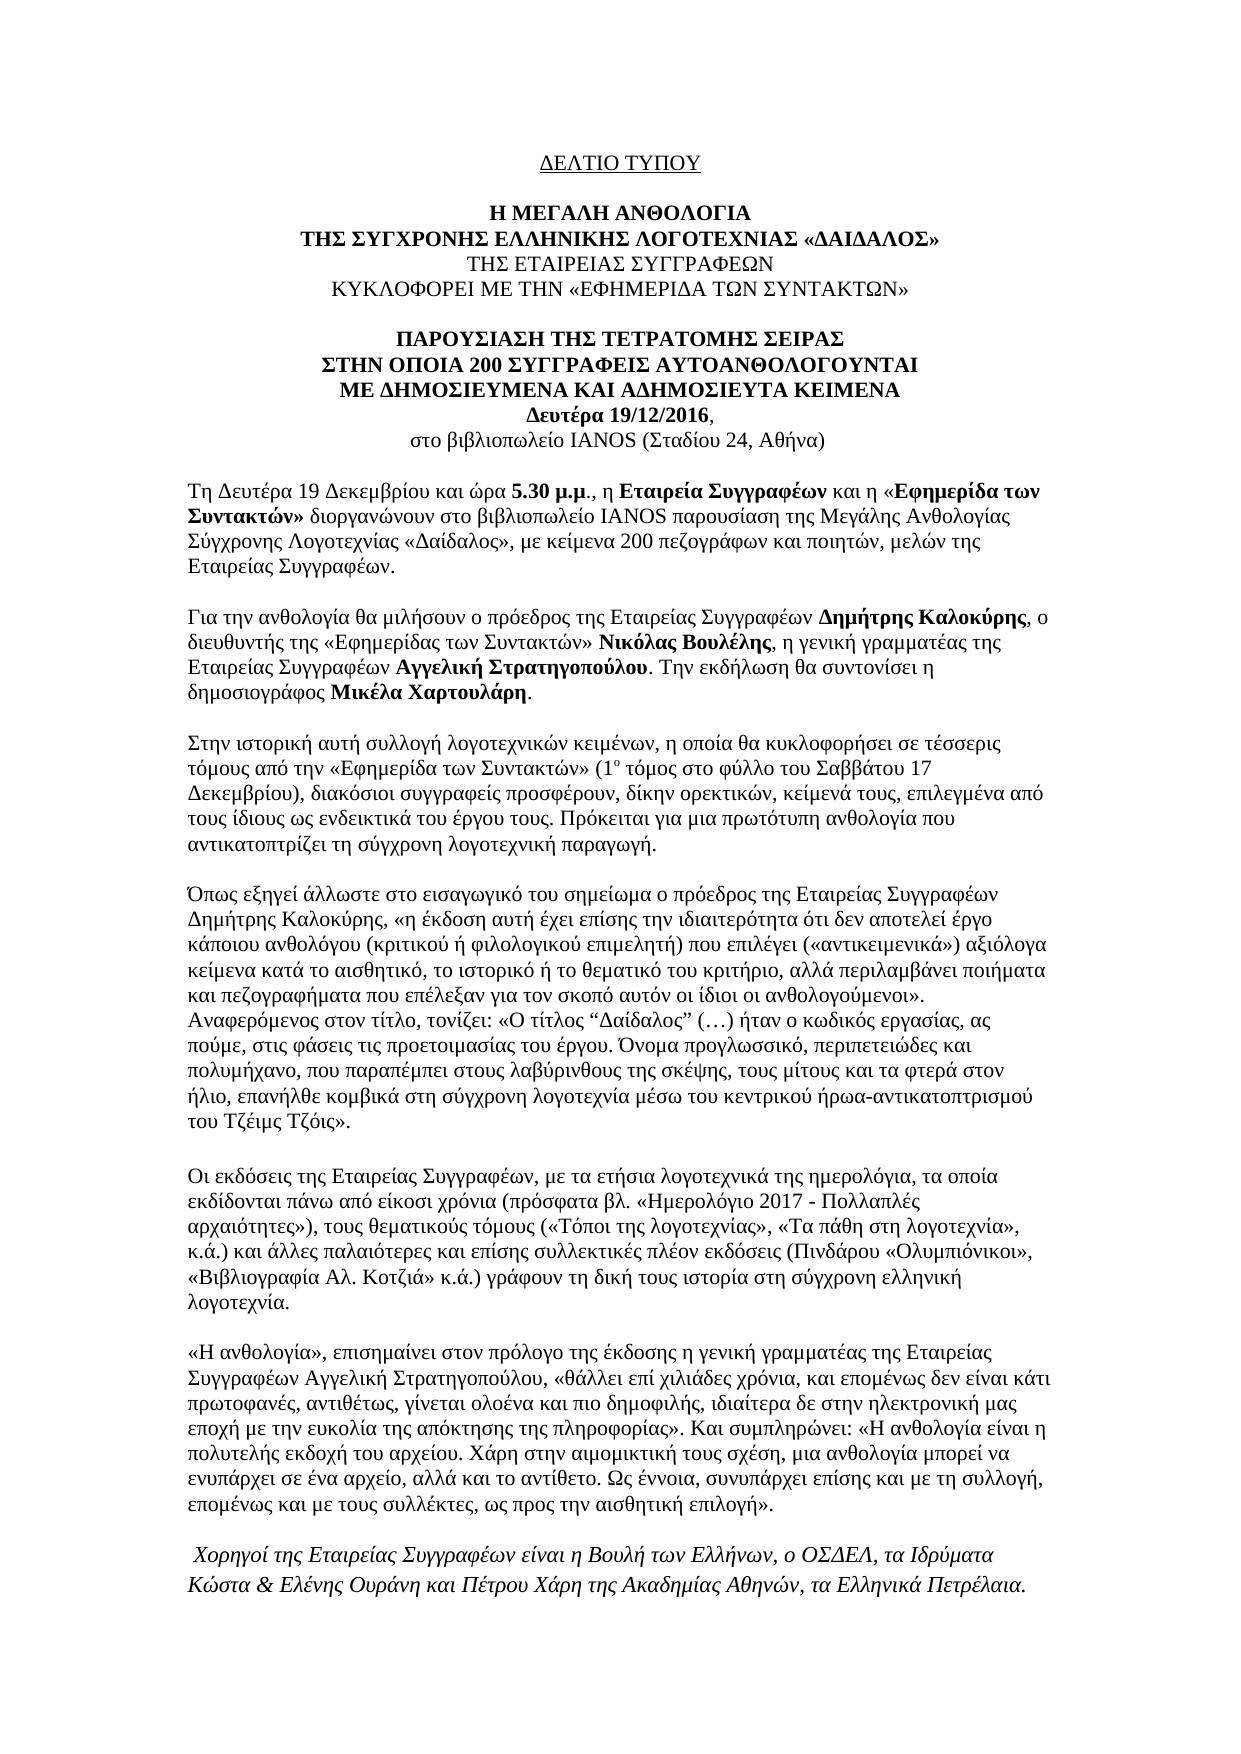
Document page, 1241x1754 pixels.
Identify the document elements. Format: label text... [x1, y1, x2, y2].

text ΤΗΣ ΕΤΑΙΡΕΙΑΣ ΣΥΓΓΡΑΦΕΩΝ [187, 251, 1053, 276]
text Για την ανθολογία θα μιλήσουν ο πρόεδρος της Εταιρείας Συγγραφέων Δημήτρης Καλοκύρης, ο διευθυντής της «Εφημερίδας των Συντακτών» Νικόλας Βουλέλης, η γενική γραμματέας της Εταιρείας Συγγραφέων Αγγελική Στρατηγοπούλου. Την εκδήλωση θα συντονίσει η δημοσιογράφος Μικέλα Χαρτουλάρη. [187, 604, 1053, 704]
text Δευτέρα 19/12/2016, [187, 402, 1053, 427]
text ΠΑΡΟΥΣΙΑΣΗ ΤΗΣ TETΡΑΤΟΜΗΣ ΣΕΙΡΑΣ [187, 326, 1053, 352]
text ΤΗΣ ΣΥΓΧΡΟΝΗΣ ΕΛΛΗΝΙΚΗΣ ΛΟΓΟΤΕΧΝΙΑΣ «ΔΑΙΔΑΛΟΣ» [187, 226, 1053, 251]
text ΣΤΗΝ ΟΠΟΙΑ 200 ΣΥΓΓΡΑΦΕΙΣ ΑΥΤΟΑΝΘΟΛΟΓΟΥΝΤΑΙ [187, 352, 1053, 377]
text Στην ιστορική αυτή συλλογή λογοτεχνικών κειμένων, η οποία θα κυκλοφορήσει σε τέσσερις τόμους από την «Εφημερίδα των Συντακτών» (1ο τόμος στο φύλλο του Σαββάτου 17 Δεκεμβρίου), διακόσιοι συγγραφείς προσφέρουν, δίκην ορεκτικών, κείμενά τους, επιλεγμένα από τους ίδιους ως ενδεικτικά του έργου τους. Πρόκειται για μια πρωτότυπη ανθολογία που αντικατοπτρίζει τη σύγχρονη λογοτεχνική παραγωγή. [187, 730, 1053, 856]
text Η ΜΕΓΑΛΗ ΑΝΘΟΛΟΓΙΑ [187, 200, 1053, 226]
text Οι εκδόσεις της Εταιρείας Συγγραφέων, με τα ετήσια λογοτεχνικά της ημερολόγια, τα οποία εκδίδονται πάνω από είκοσι χρόνια (πρόσφατα βλ. «Ημερολόγιο 2017 - Πολλαπλές αρχαιότητες»), τους θεματικούς τόμους («Τόποι της λογοτεχνίας», «Τα πάθη στη λογοτεχνία», κ.ά.) και άλλες παλαιότερες και επίσης συλλεκτικές πλέον εκδόσεις (Πινδάρου «Ολυμπιόνικοι», «Βιβλιογραφία Αλ. Κοτζιά» κ.ά.) γράφουν τη δική τους ιστορία στη σύγχρονη ελληνική λογοτεχνία. [187, 1163, 1053, 1314]
text Χορηγοί της Εταιρείας Συγγραφέων είναι η Βουλή των Ελλήνων, ο ΟΣΔΕΛ, τα Ιδρύματα Κώστα & Ελένης Ουράνη και Πέτρου Χάρη της Ακαδημίας Αθηνών, τα Ελληνικά Πετρέλαια. [187, 1541, 1053, 1598]
text Τη Δευτέρα 19 Δεκεμβρίου και ώρα 5.30 μ.μ., η Εταιρεία Συγγραφέων και η «Εφημερίδα των Συντακτών» διοργανώνουν στο βιβλιοπωλείο IANOS παρουσίαση της Μεγάλης Ανθολογίας Σύγχρονης Λογοτεχνίας «Δαίδαλος», με κείμενα 200 πεζογράφων και ποιητών, μελών της Εταιρείας Συγγραφέων. [187, 478, 1053, 578]
text «Η ανθολογία», επισημαίνει στον πρόλογο της έκδοσης η γενική γραμματέας της Εταιρείας Συγγραφέων Αγγελική Στρατηγοπούλου, «θάλλει επί χιλιάδες χρόνια, και επομένως δεν είναι κάτι πρωτοφανές, αντιθέτως, γίνεται ολοένα και πιο δημοφιλής, ιδιαίτερα δε στην ηλεκτρονική μας εποχή με την ευκολία της απόκτησης της πληροφορίας». Και συμπληρώνει: «Η ανθολογία είναι η πολυτελής εκδοχή του αρχείου. Χάρη στην αιμομικτική τους σχέση, μια ανθολογία μπορεί να ενυπάρχει σε ένα αρχείο, αλλά και το αντίθετο. Ως έννοια, συνυπάρχει επίσης και με τη συλλογή, επομένως και με τους συλλέκτες, ως προς την αισθητική επιλογή». [187, 1339, 1053, 1516]
text ΚΥΚΛΟΦΟΡΕΙ ΜΕ ΤΗΝ «ΕΦΗΜΕΡΙΔΑ ΤΩΝ ΣΥΝΤΑΚΤΩΝ» [187, 276, 1053, 301]
text στο βιβλιοπωλείο IANOS (Σταδίου 24, Αθήνα) [187, 427, 1053, 452]
text ΜΕ ΔΗΜΟΣΙΕΥΜΕΝΑ ΚΑΙ ΑΔΗΜΟΣΙΕΥΤΑ ΚΕΙΜΕΝΑ [187, 377, 1053, 402]
text ΔΕΛΤΙΟ ΤΥΠΟΥ [187, 150, 1053, 175]
text Όπως εξηγεί άλλωστε στο εισαγωγικό του σημείωμα ο πρόεδρος της Εταιρείας Συγγραφέων Δημήτρης Καλοκύρης, «η έκδοση αυτή έχει επίσης την ιδιαιτερότητα ότι δεν αποτελεί έργο κάποιου ανθολόγου (κριτικού ή φιλολογικού επιμελητή) που επιλέγει («αντικειμενικά») αξιόλογα κείμενα κατά το αισθητικό, το ιστορικό ή το θεματικό του κριτήριο, αλλά περιλαμβάνει ποιήματα και πεζογραφήματα που επέλεξαν για τον σκοπό αυτόν οι ίδιοι οι ανθολογούμενοι». Αναφερόμενος στον τίτλο, τονίζει: «Ο τίτλος “Δαίδαλος” (…) ήταν ο κωδικός εργασίας, ας πούμε, στις φάσεις τις προετοιμασίας του έργου. Όνομα προγλωσσικό, περιπετειώδες και πολυμήχανο, που παραπέμπει στους λαβύρινθους της σκέψης, τους μίτους και τα φτερά στον ήλιο, επανήλθε κομβικά στη σύγχρονη λογοτεχνία μέσω του κεντρικού ήρωα-αντικατοπτρισμού του Τζέιμς Τζόις». [187, 881, 1053, 1133]
